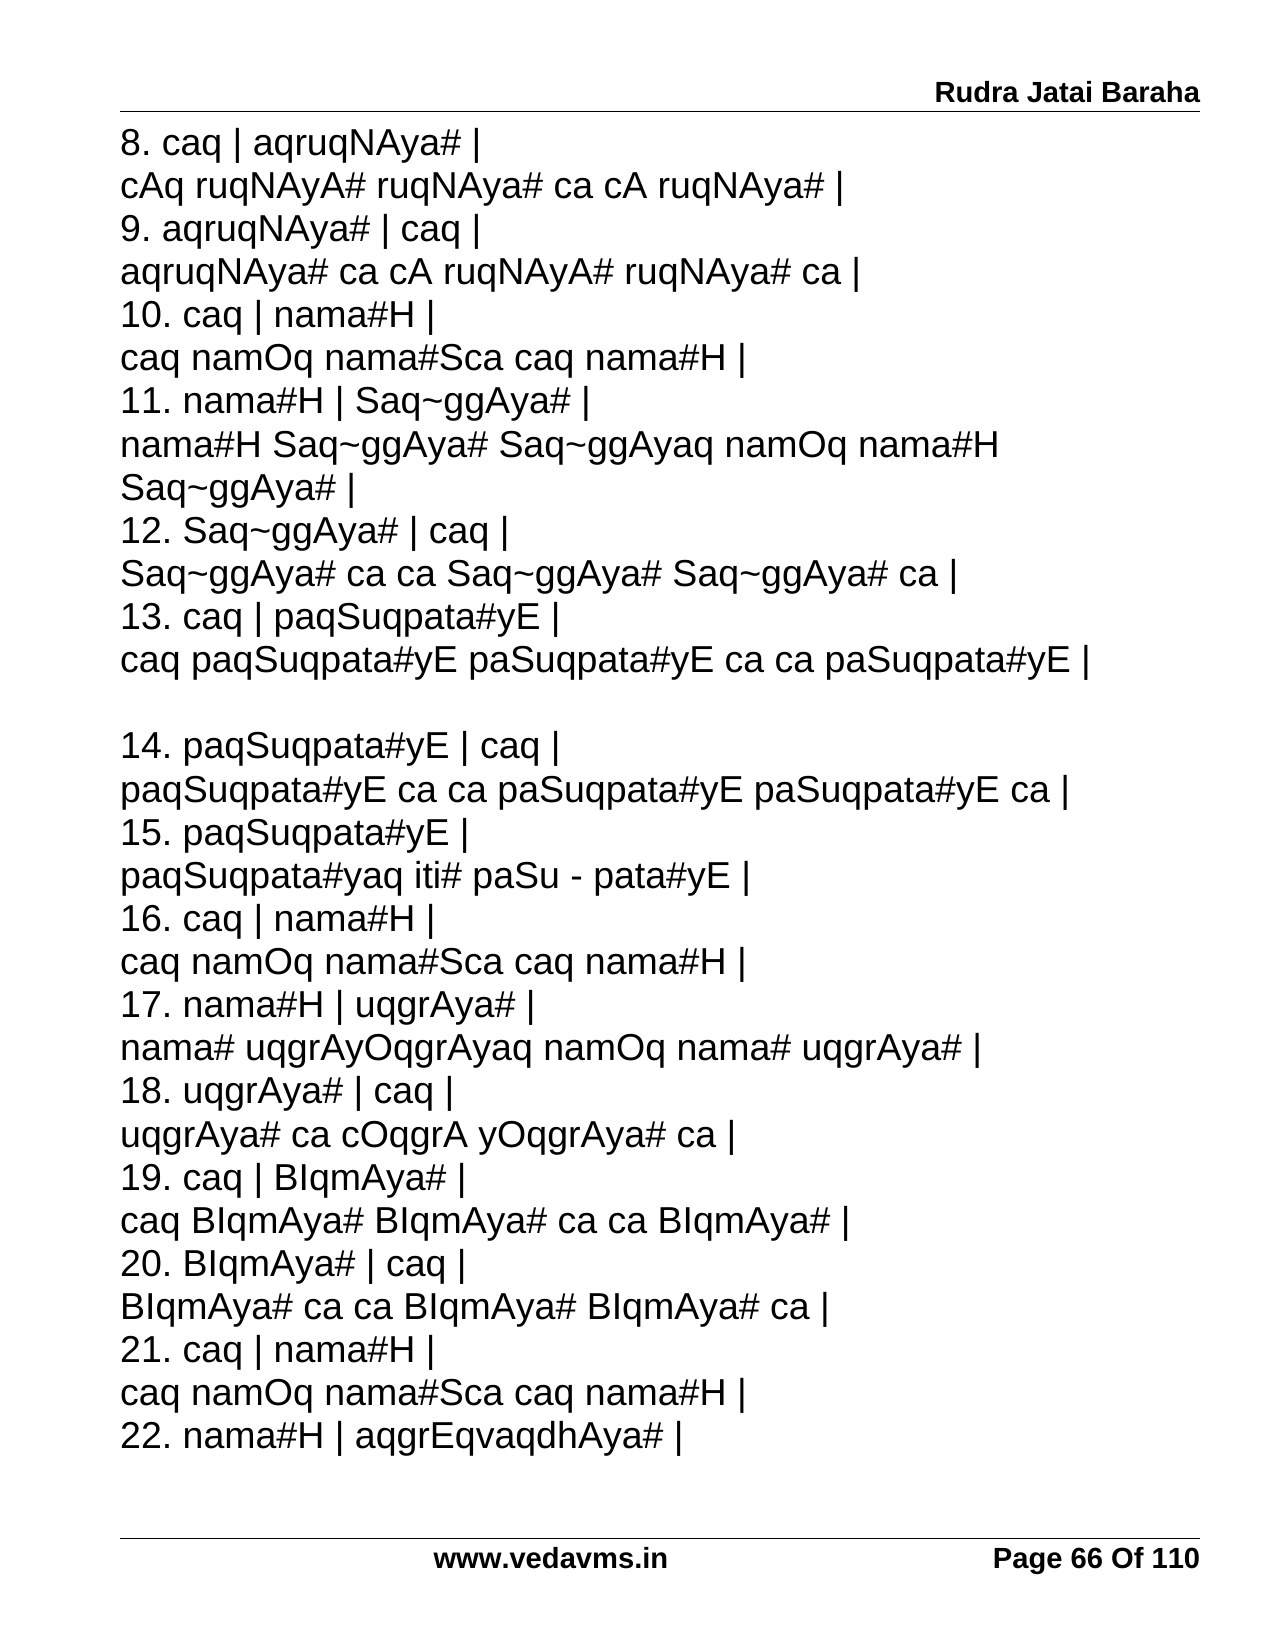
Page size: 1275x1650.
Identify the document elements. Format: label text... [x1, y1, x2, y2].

text nama#H Saq~ggAya# Saq~ggAyaq namOq nama#H Saq~ggAya# | [120, 422, 1200, 508]
text caq namOq nama#Sca caq nama#H | [120, 939, 1200, 982]
text 20. BIqmAya# | caq | [120, 1241, 1200, 1284]
text caq namOq nama#Sca caq nama#H | [120, 336, 1200, 379]
text paqSuqpata#yE ca ca paSuqpata#yE paSuqpata#yE ca | [120, 767, 1200, 810]
text 14. paqSuqpata#yE | caq | [120, 724, 1200, 767]
text 13. caq | paqSuqpata#yE | [120, 594, 1200, 637]
text 22. nama#H | aqgrEqvaqdhAya# | [120, 1414, 1200, 1457]
text 8. caq | aqruqNAya# | [120, 120, 1200, 163]
text caq paqSuqpata#yE paSuqpata#yE ca ca paSuqpata#yE | [120, 637, 1200, 681]
text 15. paqSuqpata#yE | [120, 810, 1200, 853]
text uqgrAya# ca cOqgrA yOqgrAya# ca | [120, 1112, 1200, 1155]
text 18. uqgrAya# | caq | [120, 1069, 1200, 1112]
text nama# uqgrAyOqgrAyaq namOq nama# uqgrAya# | [120, 1026, 1200, 1069]
text Saq~ggAya# ca ca Saq~ggAya# Saq~ggAya# ca | [120, 551, 1200, 594]
text paqSuqpata#yaq iti# paSu - pata#yE | [120, 853, 1200, 896]
text 9. aqruqNAya# | caq | [120, 206, 1200, 249]
text 12. Saq~ggAya# | caq | [120, 508, 1200, 551]
text 10. caq | nama#H | [120, 292, 1200, 336]
text aqruqNAya# ca cA ruqNAyA# ruqNAya# ca | [120, 249, 1200, 292]
text cAq ruqNAyA# ruqNAya# ca cA ruqNAya# | [120, 163, 1200, 206]
text 11. nama#H | Saq~ggAya# | [120, 379, 1200, 422]
text 19. caq | BIqmAya# | [120, 1155, 1200, 1198]
text caq namOq nama#Sca caq nama#H | [120, 1371, 1200, 1414]
text BIqmAya# ca ca BIqmAya# BIqmAya# ca | [120, 1284, 1200, 1327]
text 17. nama#H | uqgrAya# | [120, 982, 1200, 1026]
text 21. caq | nama#H | [120, 1327, 1200, 1371]
text caq BIqmAya# BIqmAya# ca ca BIqmAya# | [120, 1198, 1200, 1241]
text 16. caq | nama#H | [120, 896, 1200, 939]
